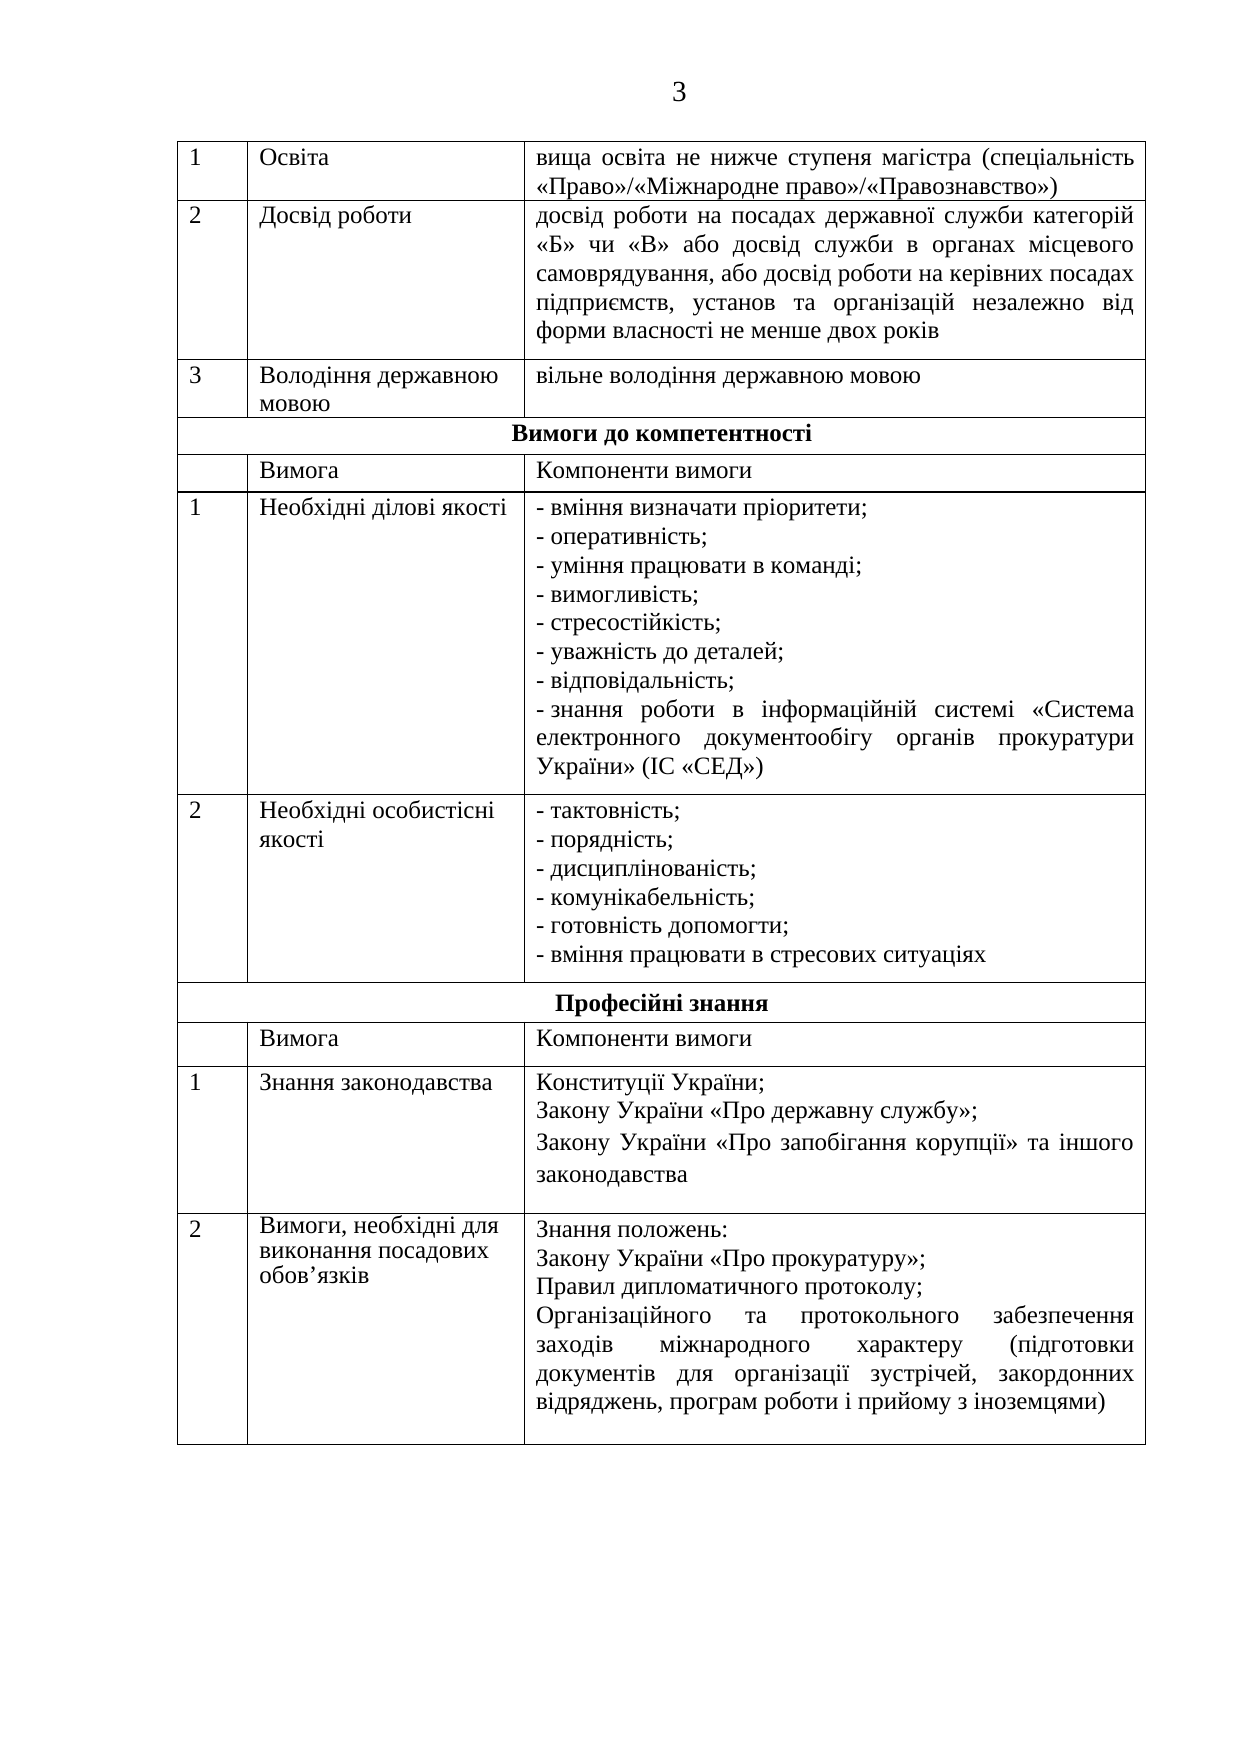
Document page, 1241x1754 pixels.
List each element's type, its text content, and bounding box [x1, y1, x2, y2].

table_cell - вміння визначати пріоритети; - оперативність; - уміння працювати в команді; - вимогливість; - стресостійкість; - уважність до деталей; - відповідальність; - знання роботи в інформаційній системі «Система електронного документообігу органів прокуратури України» (ІС «СЕД») [525, 493, 1145, 794]
table_cell - тактовність; - порядність; - дисциплінованість; - комунікабельність; - готовність допомогти; - вміння працювати в стресових ситуаціях [525, 795, 1145, 982]
table_cell Компоненти вимоги [525, 455, 1145, 491]
table_cell Конституції України; Закону України «Про державну службу»; Закону України «Про запобігання корупції» та іншого законодавства [525, 1067, 1145, 1213]
table_cell Освіта [248, 142, 524, 199]
table_cell Знання положень: Закону України «Про прокуратуру»; Правил дипломатичного протоколу; Організаційного та протокольного забезпечення заходів міжнародного характеру (підготовки документів для організації зустрічей, закордонних відряджень, програм роботи і прийому з іноземцями) [525, 1214, 1145, 1444]
table_cell 2 [178, 795, 247, 982]
table_cell Необхідні особистісні якості [248, 795, 524, 982]
table_cell 1 [178, 142, 247, 199]
table_cell Досвід роботи [248, 201, 524, 359]
table_cell Вимога [248, 1023, 524, 1066]
table_cell Вимоги до компетентності [178, 418, 1145, 454]
table_cell Вимога [248, 455, 524, 491]
table_cell Компоненти вимоги [525, 1023, 1145, 1066]
table_cell Знання законодавства [248, 1067, 524, 1213]
table_cell 1 [178, 1067, 247, 1213]
table_cell 1 [178, 493, 247, 794]
table_cell 2 [178, 1214, 247, 1444]
table_cell Володіння державною мовою [248, 360, 524, 417]
table_cell [178, 455, 247, 491]
table_cell досвід роботи на посадах державної служби категорій «Б» чи «В» або досвід служби в органах місцевого самоврядування, або досвід роботи на керівних посадах підприємств, установ та організацій незалежно від форми власності не менше двох років [525, 201, 1145, 359]
table_cell вища освіта не нижче ступеня магістра (спеціальність «Право»/«Міжнародне право»/«Правознавство») [525, 142, 1145, 199]
table_cell 2 [178, 201, 247, 359]
table_cell Вимоги, необхідні для виконання посадових обов’язків [248, 1214, 524, 1444]
table_cell 3 [178, 360, 247, 417]
table_cell [178, 1023, 247, 1066]
table_cell Професійні знання [178, 983, 1145, 1022]
table_cell Необхідні ділові якості [248, 493, 524, 794]
table_cell вільне володіння державною мовою [525, 360, 1145, 417]
